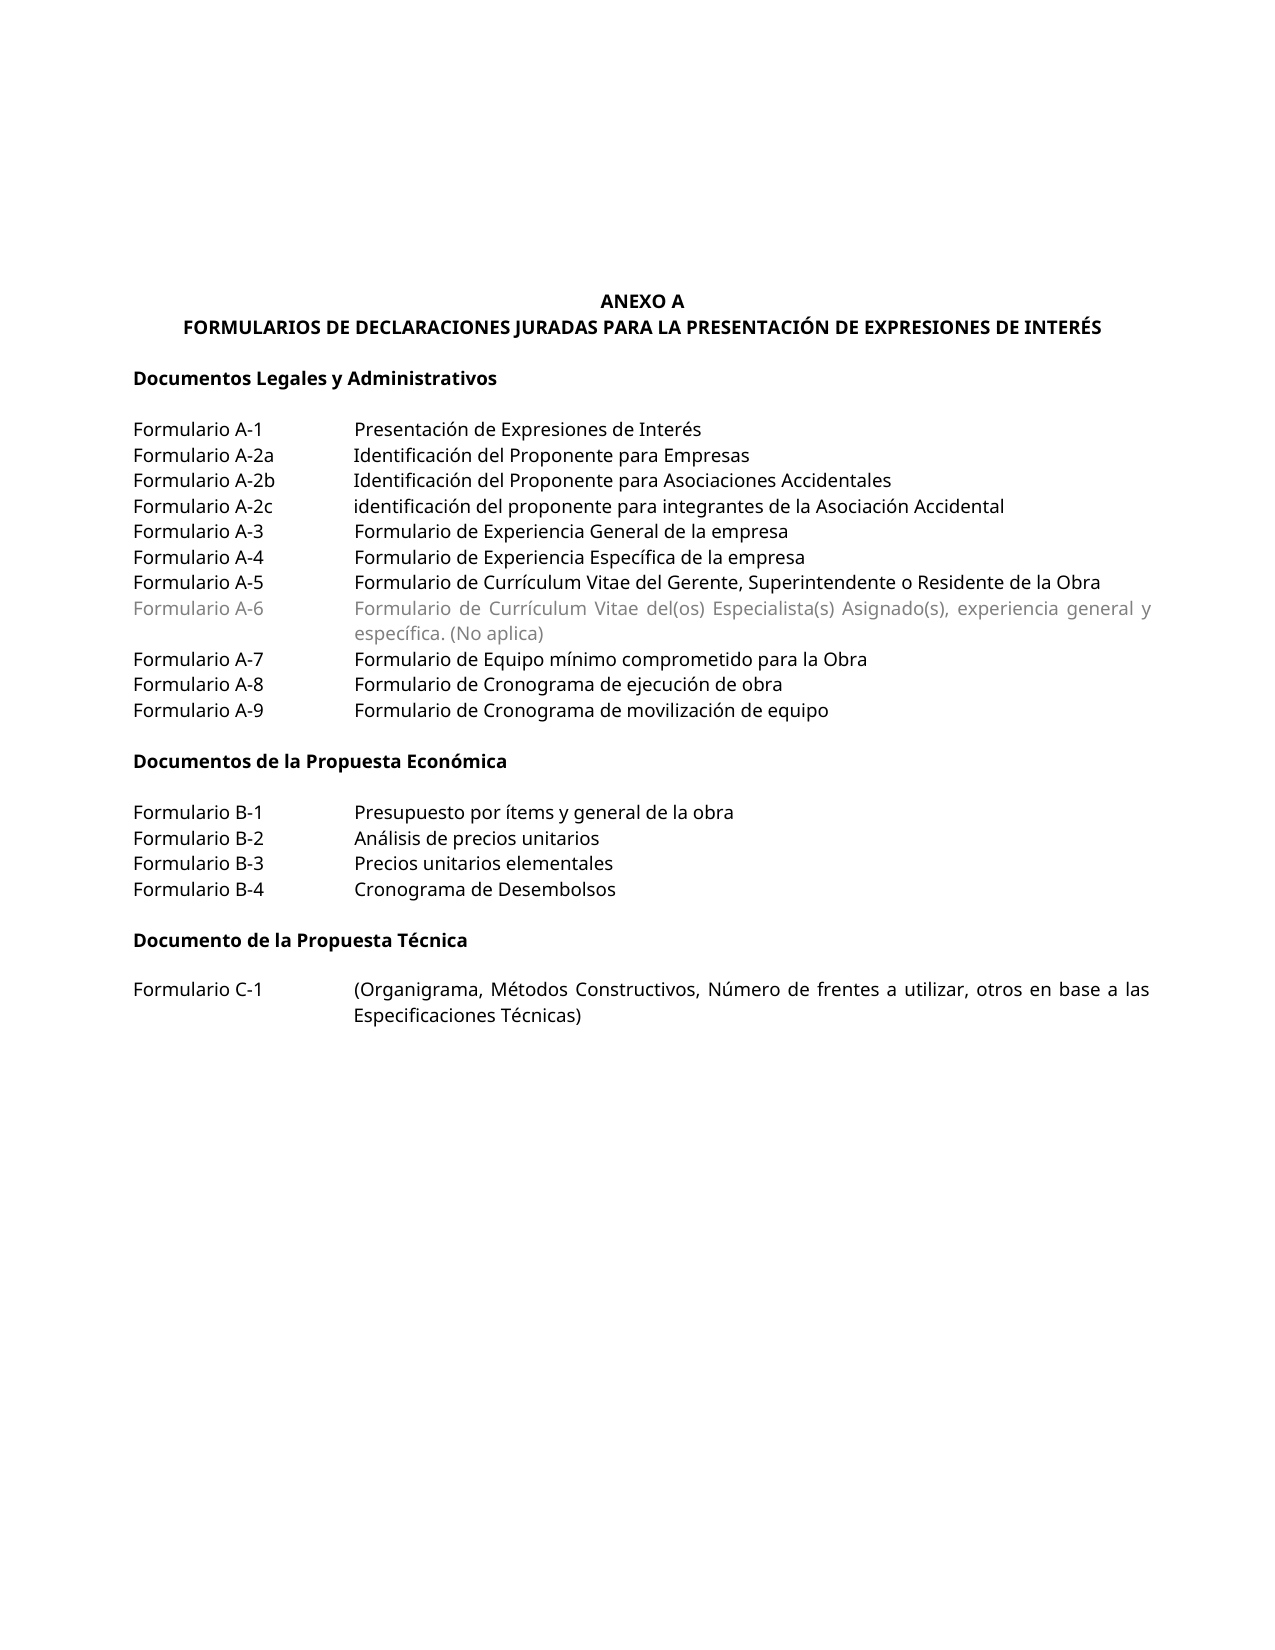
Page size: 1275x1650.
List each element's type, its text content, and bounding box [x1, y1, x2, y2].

text Formulario C-1 (Organigrama, Métodos Constructivos, Número de frentes a utilizar, otros en base a las Especificaciones Técnicas) [133, 976, 1152, 1027]
text Formulario B-3 Precios unitarios elementales [133, 850, 1152, 876]
text Formulario A-2c identificación del proponente para integrantes de la Asociación Accidental [133, 493, 1152, 518]
text Formulario A-6 Formulario de Currículum Vitae del(os) Especialista(s) Asignado(s), experiencia general y específica. (No aplica) [133, 595, 1152, 646]
text Formulario A-5 Formulario de Currículum Vitae del Gerente, Superintendente o Residente de la Obra [133, 569, 1152, 595]
text ANEXO A [133, 289, 1152, 314]
text Documentos de la Propuesta Económica [133, 748, 1152, 774]
text Formulario A-9 Formulario de Cronograma de movilización de equipo [133, 697, 1152, 723]
text Formulario B-4 Cronograma de Desembolsos [133, 876, 1152, 901]
text Documento de la Propuesta Técnica [133, 927, 1152, 952]
text Formulario B-2 Análisis de precios unitarios [133, 825, 1152, 850]
text Formulario A-1 Presentación de Expresiones de Interés [133, 416, 1152, 442]
text FORMULARIOS DE DECLARACIONES JURADAS PARA LA PRESENTACIÓN DE EXPRESIONES DE INTERÉS [133, 314, 1152, 340]
text Formulario A-2b Identificación del Proponente para Asociaciones Accidentales [133, 467, 1152, 493]
text Formulario A-8 Formulario de Cronograma de ejecución de obra [133, 672, 1152, 697]
text Formulario A-7 Formulario de Equipo mínimo comprometido para la Obra [133, 646, 1152, 672]
text Formulario A-2a Identificación del Proponente para Empresas [133, 442, 1152, 467]
text Formulario A-4 Formulario de Experiencia Específica de la empresa [133, 544, 1152, 569]
text Formulario B-1 Presupuesto por ítems y general de la obra [133, 799, 1152, 825]
text Formulario A-3 Formulario de Experiencia General de la empresa [133, 518, 1152, 544]
text Documentos Legales y Administrativos [133, 365, 1152, 391]
